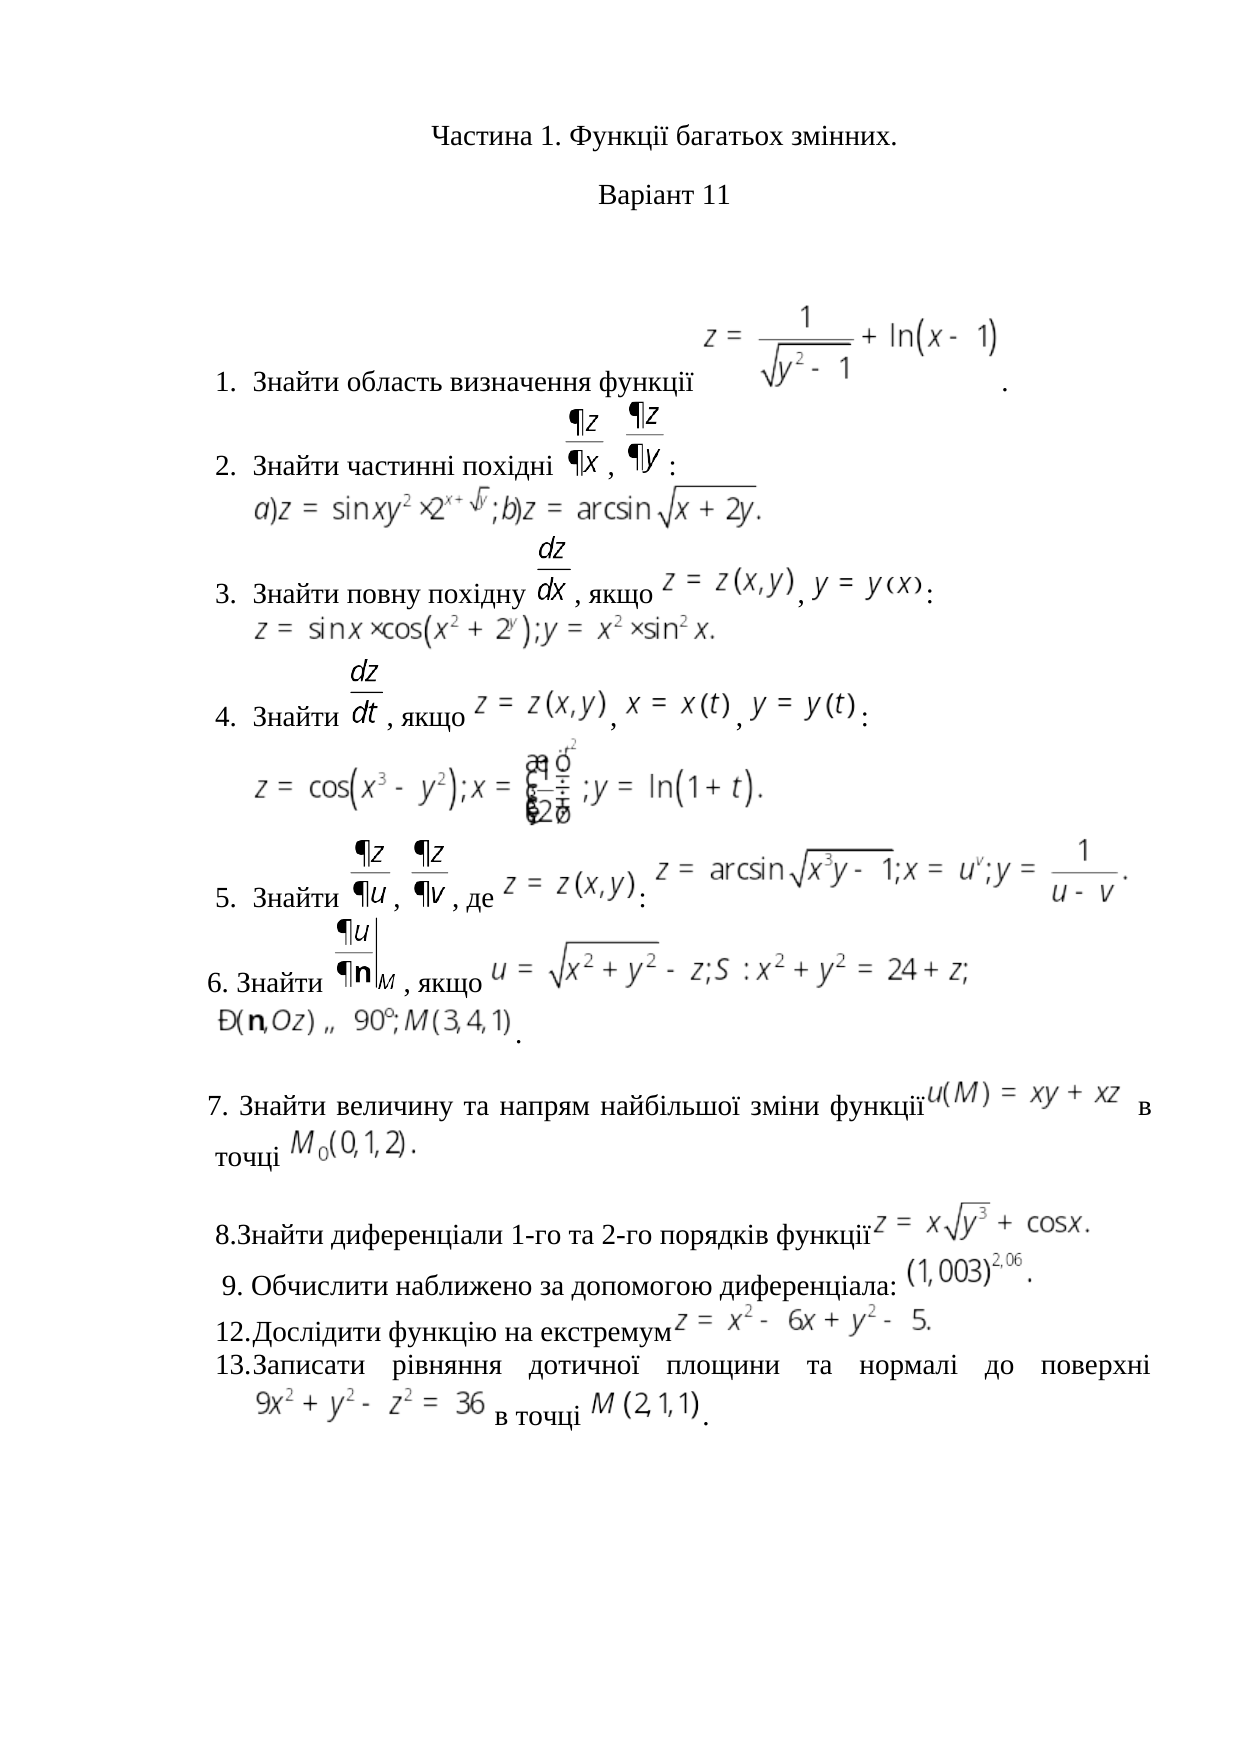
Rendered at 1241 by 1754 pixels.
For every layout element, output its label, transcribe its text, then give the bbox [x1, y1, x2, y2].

list Знайти , якщо , , : [215, 656, 1152, 836]
text 6. Знайти , якщо . [207, 913, 1152, 1050]
text Варіант 11 [177, 177, 1152, 211]
text Частина 1. Функції багатьох змінних. [177, 118, 1152, 152]
list Дослідити функцію на екстремум [215, 1301, 1152, 1347]
list Знайти , , де : [215, 836, 1152, 913]
text 8.Знайти диференціали 1-го та 2-го порядків функції [215, 1198, 1152, 1251]
list Знайти область визначення функції . [215, 296, 1152, 397]
list Знайти повну похідну , якщо , : [215, 533, 1152, 656]
text 7. Знайти величину та напрям найбільшої зміни функції в точці [207, 1076, 1152, 1173]
list Записати рівняння дотичної площини та нормалі до поверхні в точці . [215, 1347, 1152, 1431]
list 9. Обчислити наближено за допомогою диференціала: [222, 1251, 1152, 1301]
list Знайти частинні похідні , : [215, 397, 1152, 533]
